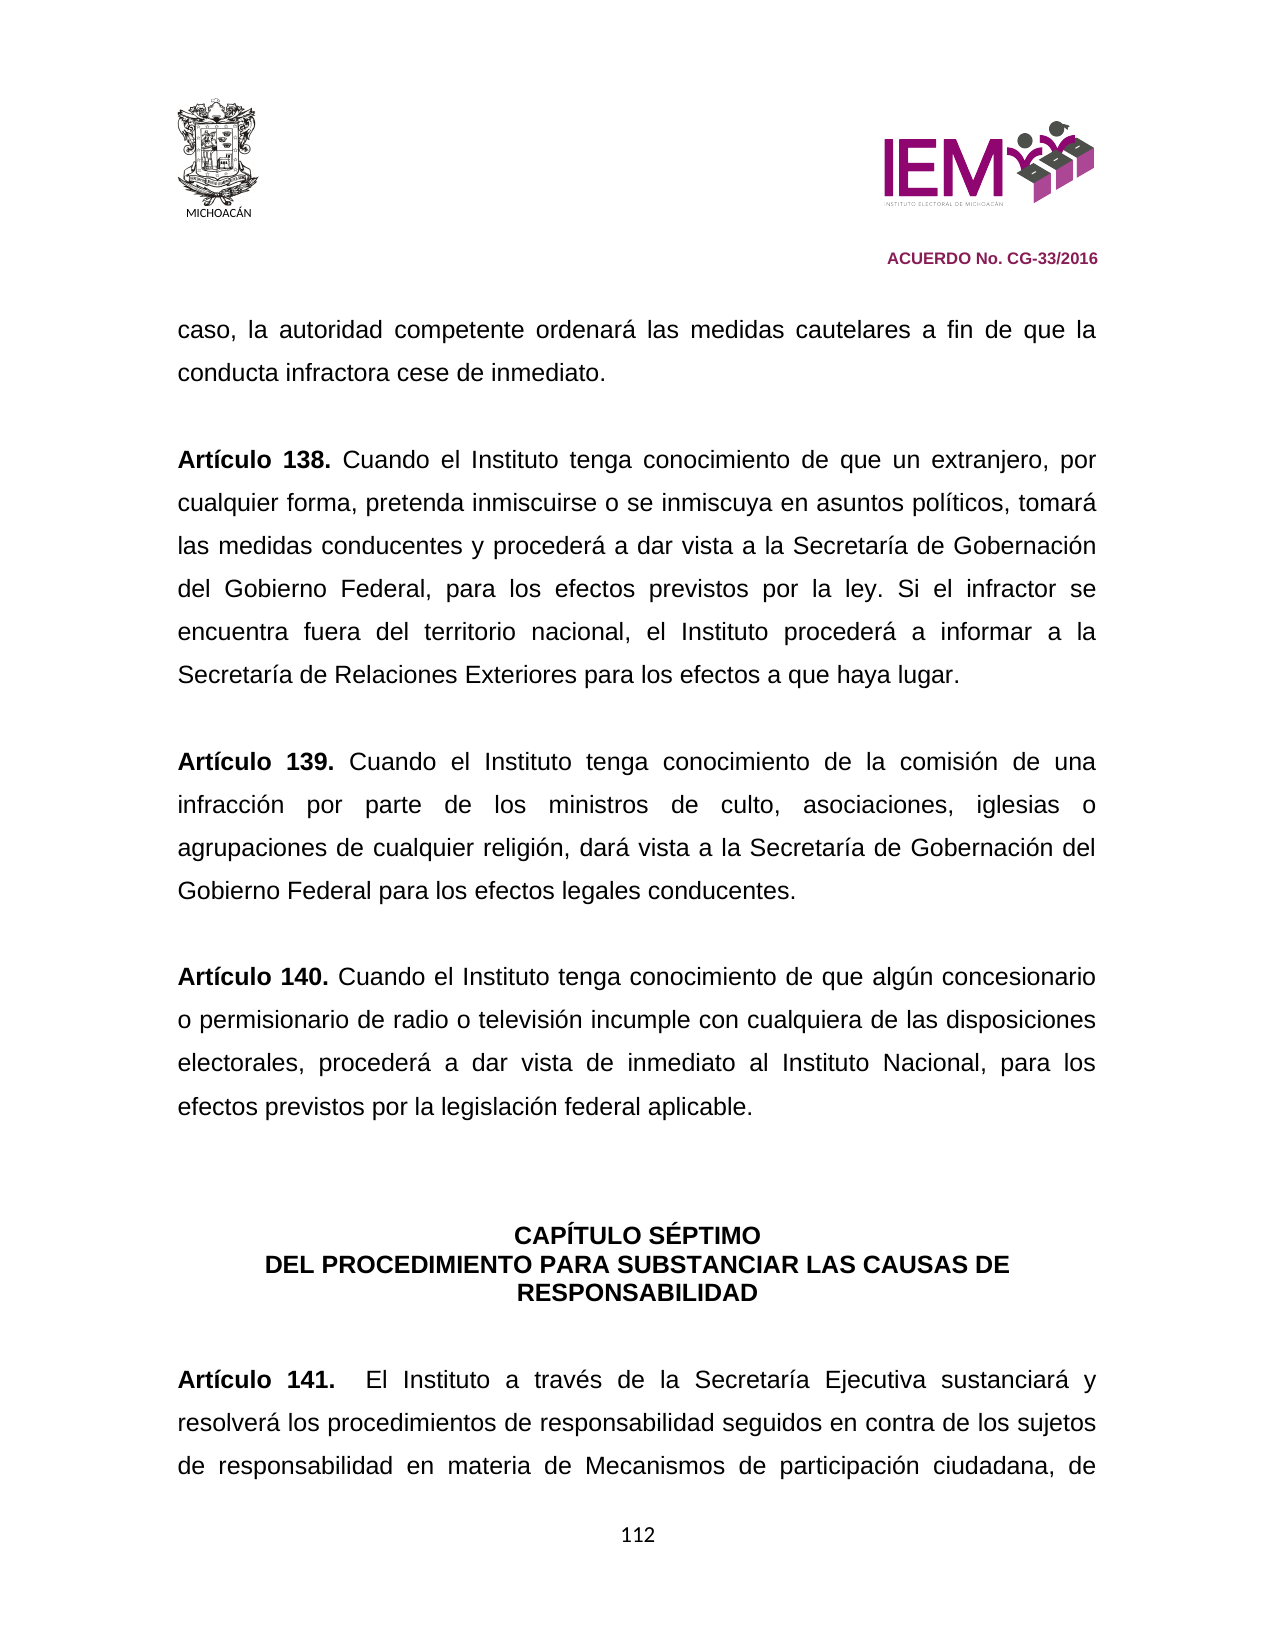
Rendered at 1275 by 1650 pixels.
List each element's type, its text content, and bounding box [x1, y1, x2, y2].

text Artículo 139. Cuando el Instituto tenga conocimiento de la comisión de una infracción por parte de los ministros de culto, asociaciones, iglesias o agrupaciones de cualquier religión, dará vista a la Secretaría de Gobernación del Gobierno Federal para los efectos legales conducentes. [177, 746, 1098, 904]
picture [177, 98, 259, 206]
picture [884, 121, 1094, 206]
text CAPÍTULO SÉPTIMO [177, 1221, 1098, 1249]
text Artículo 140. Cuando el Instituto tenga conocimiento de que algún concesionario o permisionario de radio o televisión incumple con cualquiera de las disposiciones electorales, procederá a dar vista de inmediato al Instituto Nacional, para los efectos previstos por la legislación federal aplicable. [177, 962, 1098, 1120]
text DEL PROCEDIMIENTO PARA SUBSTANCIAR LAS CAUSAS DE RESPONSABILIDAD [177, 1249, 1098, 1307]
text Artículo 138. Cuando el Instituto tenga conocimiento de que un extranjero, por cualquier forma, pretenda inmiscuirse o se inmiscuya en asuntos políticos, tomará las medidas conducentes y procederá a dar vista a la Secretaría de Gobernación del Gobierno Federal, para los efectos previstos por la ley. Si el infractor se encuentra fuera del territorio nacional, el Instituto procederá a informar a la Secretaría de Relaciones Exteriores para los efectos a que haya lugar. [177, 444, 1098, 689]
